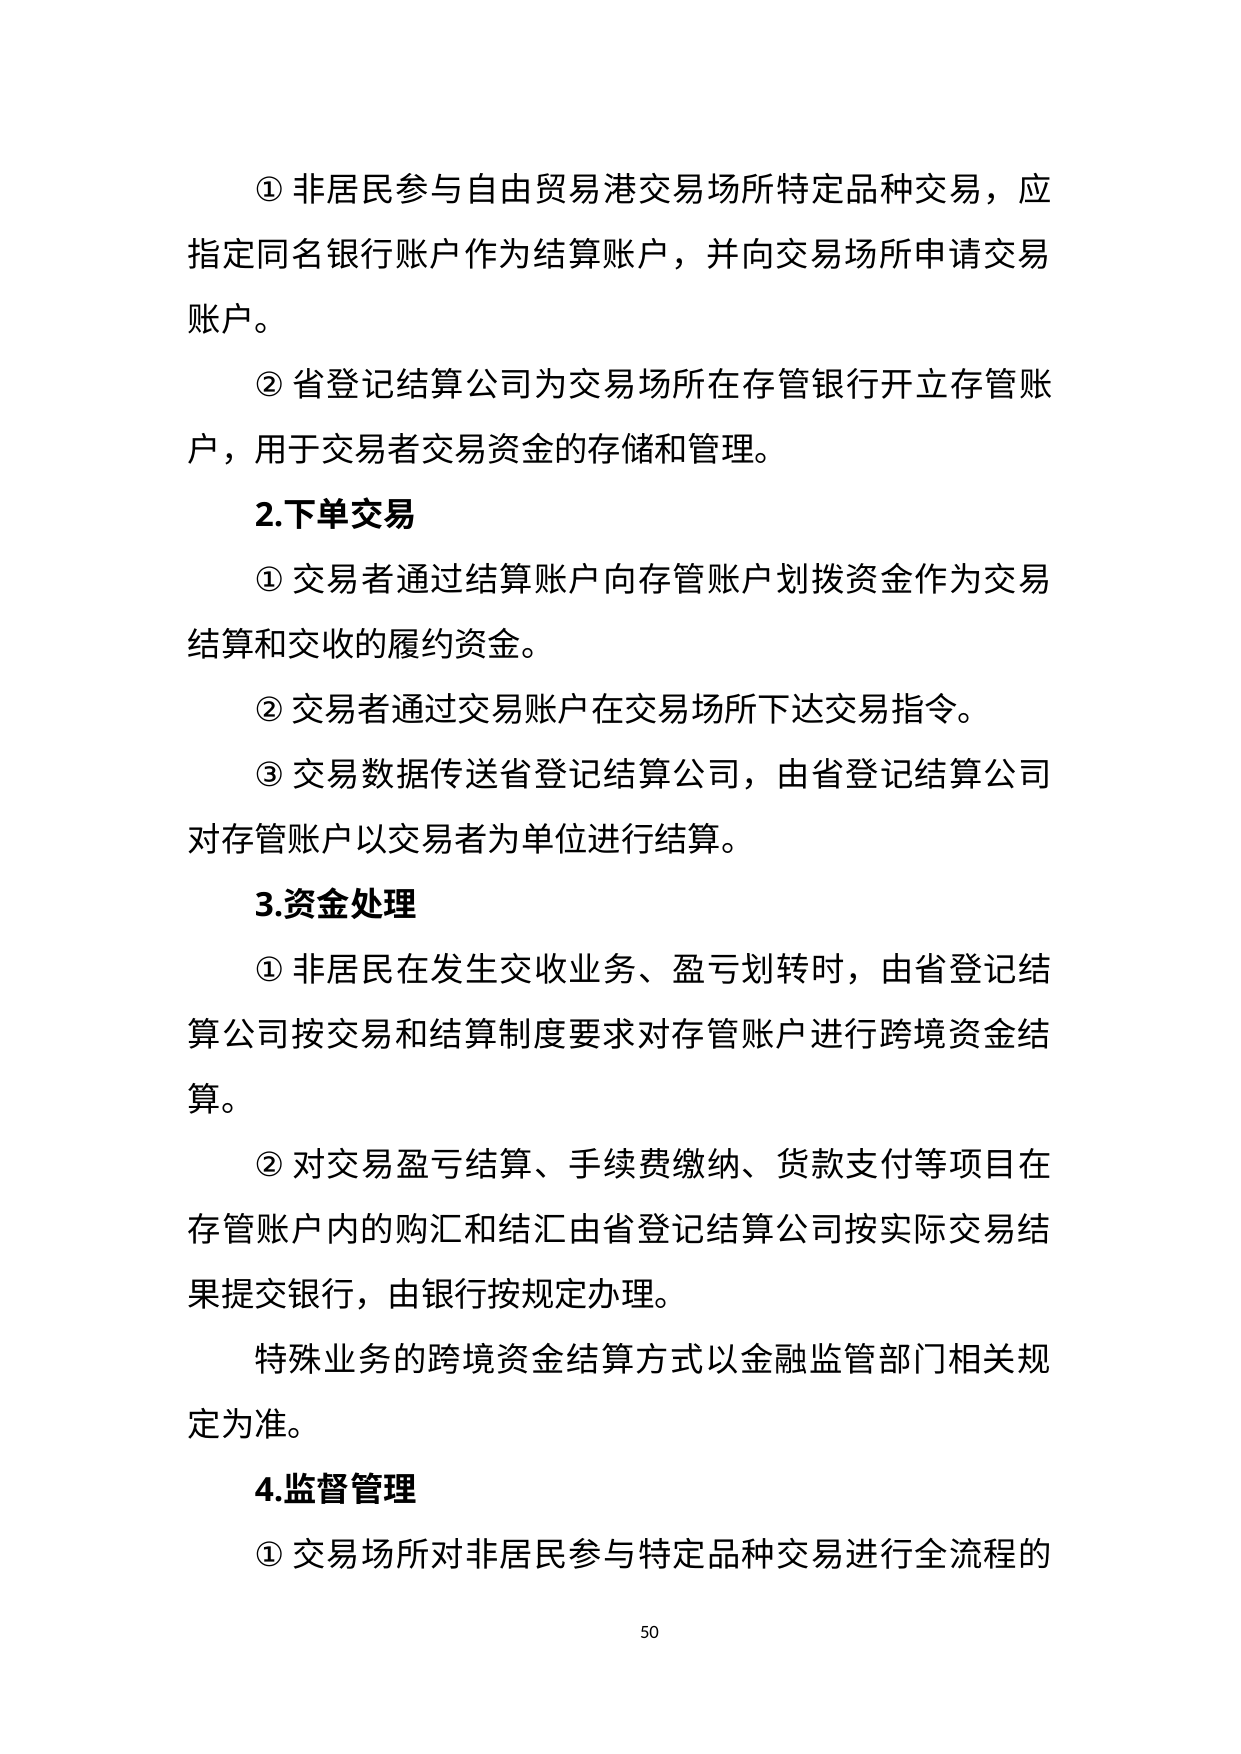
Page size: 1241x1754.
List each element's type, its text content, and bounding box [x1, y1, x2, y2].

text ②省登记结算公司为交易场所在存管银行开立存管账户，用于交易者交易资金的存储和管理。 [187, 349, 1053, 479]
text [187, 1519, 1053, 1584]
text ①交易者通过结算账户向存管账户划拨资金作为交易、结算和交收的履约资金。 [187, 544, 1053, 674]
text 4.监督管理 [187, 1454, 1053, 1519]
text ③交易数据传送省登记结算公司，由省登记结算公司对存管账户以交易者为单位进行结算。 [187, 739, 1053, 869]
text 3.资金处理 [187, 869, 1053, 934]
text ①非居民在发生交收业务、盈亏划转时，由省登记结算公司按交易和结算制度要求对存管账户进行跨境资金结算。 [187, 934, 1053, 1129]
text 2.下单交易 [187, 479, 1053, 544]
text ①非居民参与自由贸易港交易场所特定品种交易，应指定同名银行账户作为结算账户，并向交易场所申请交易账户。 [187, 154, 1053, 349]
text ②对交易盈亏结算、手续费缴纳、货款支付等项目在存管账户内的购汇和结汇由省登记结算公司按实际交易结果提交银行，由银行按规定办理。 [187, 1129, 1053, 1324]
text ②交易者通过交易账户在交易场所下达交易指令。 [187, 674, 1053, 739]
text 特殊业务的跨境资金结算方式以金融监管部门相关规定为准。 [187, 1324, 1053, 1454]
